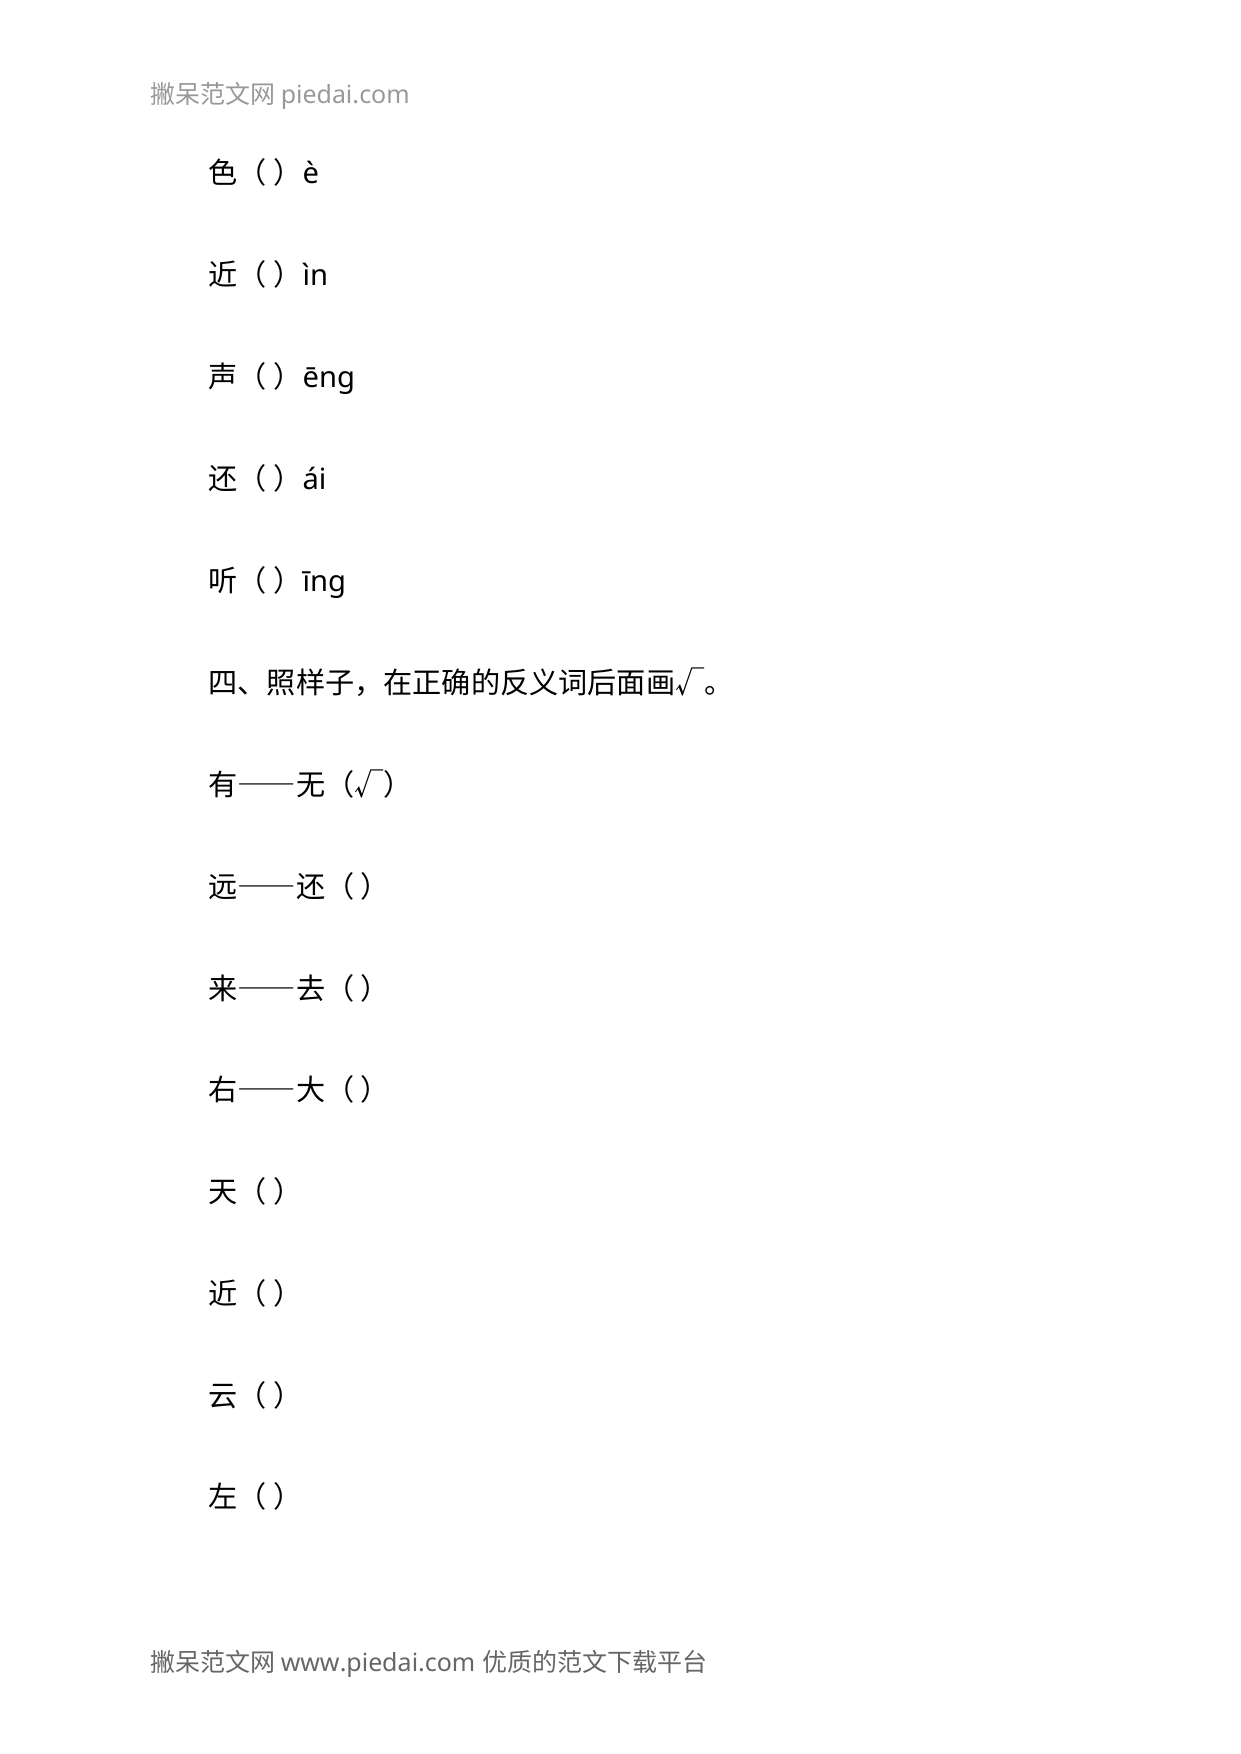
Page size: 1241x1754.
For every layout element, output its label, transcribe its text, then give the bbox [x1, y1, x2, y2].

text 左（ ） [150, 1474, 1090, 1516]
text 远——还（ ） [150, 863, 1090, 906]
text 有——无（√） [150, 762, 1090, 804]
text 云（ ） [150, 1372, 1090, 1414]
text 声（ ）ēng [150, 354, 1090, 396]
text 右——大（ ） [150, 1067, 1090, 1109]
text 近（ ） [150, 1271, 1090, 1313]
text 天（ ） [150, 1169, 1090, 1211]
text 来——去（ ） [150, 965, 1090, 1007]
text 四、照样子，在正确的反义词后面画√。 [150, 660, 1090, 702]
text 近（ ）ìn [150, 252, 1090, 294]
text 还（ ）ái [150, 456, 1090, 498]
text 色（ ）è [150, 150, 1090, 192]
text 听（ ）īng [150, 558, 1090, 600]
